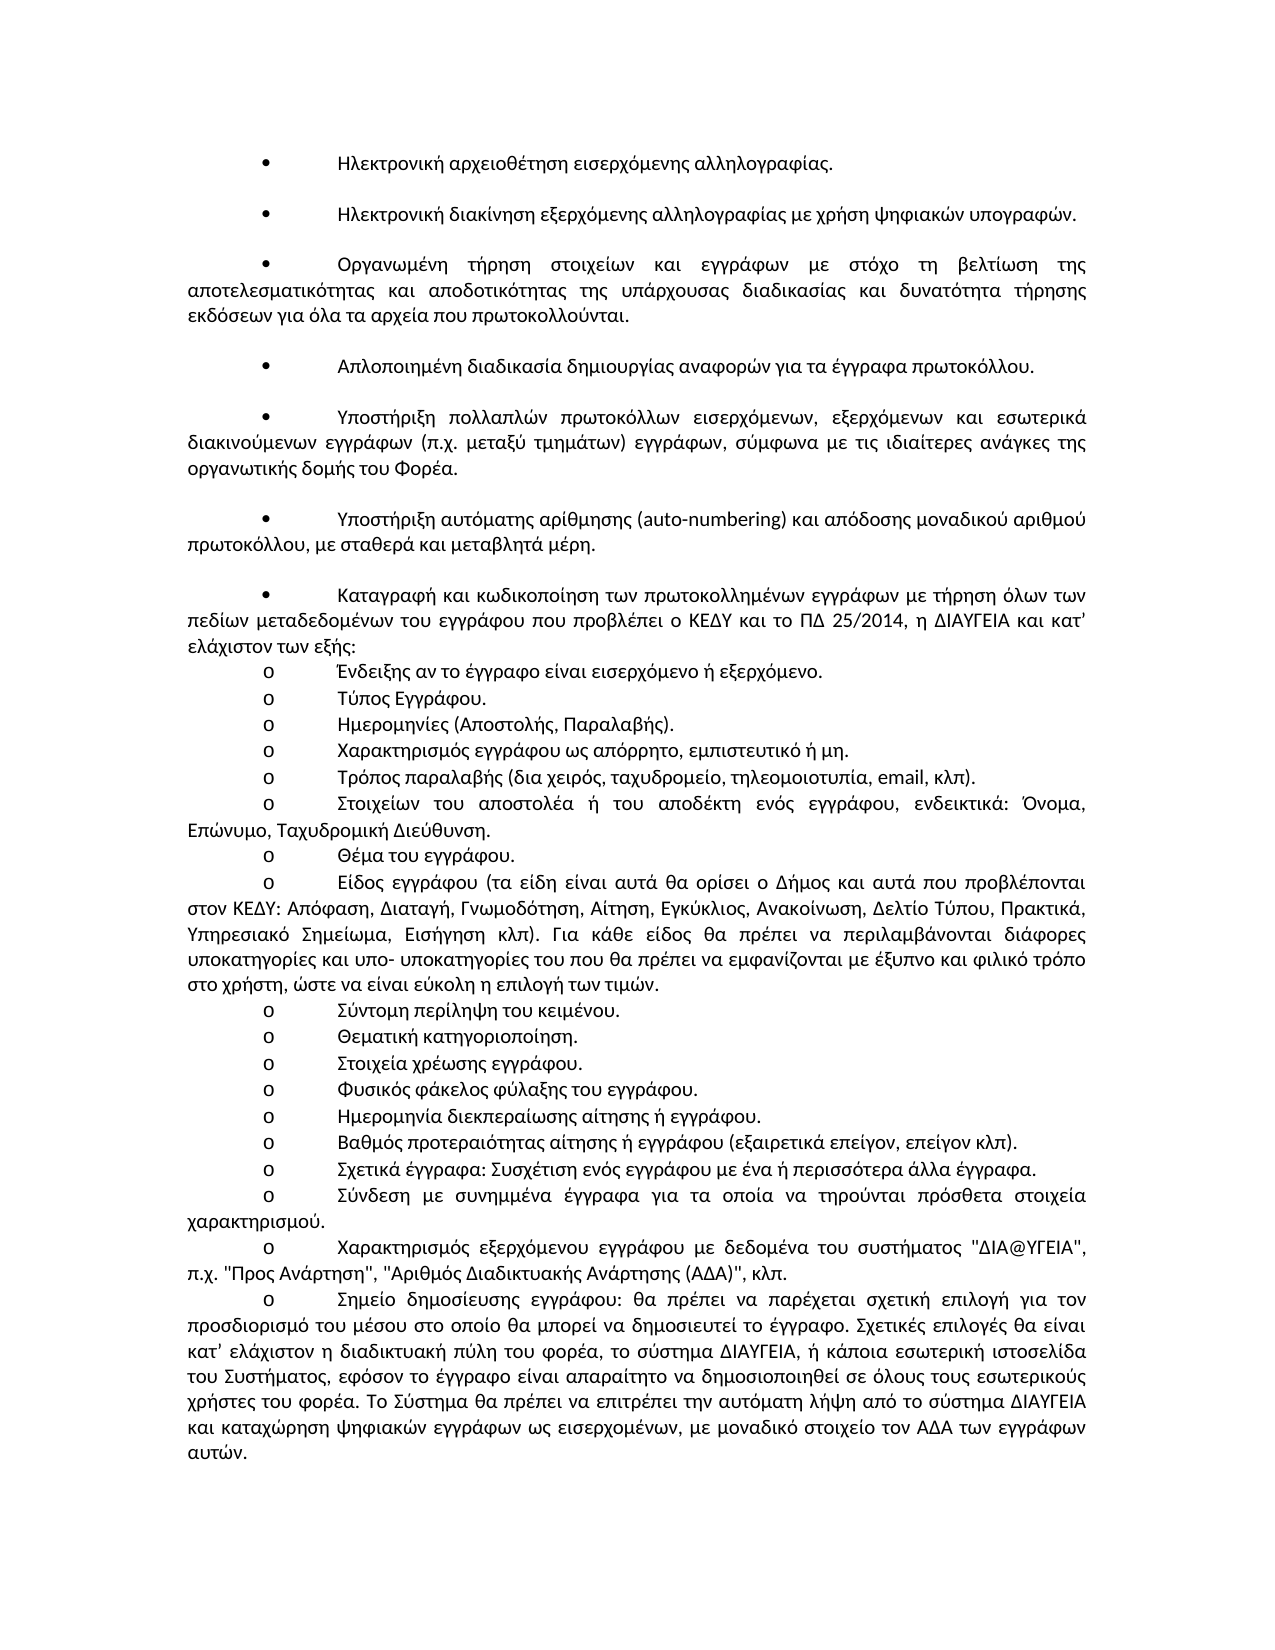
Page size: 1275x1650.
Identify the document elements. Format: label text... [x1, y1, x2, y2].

list Ηλεκτρονική αρχειοθέτηση εισερχόμενης αλληλογραφίας. [187, 150, 1087, 175]
list Θέμα του εγγράφου. [187, 842, 1087, 869]
list Σύνδεση με συνημμένα έγγραφα για τα οποία να τηρούνται πρόσθετα στοιχεία χαρακτηρισμού. [187, 1182, 1087, 1234]
list Στοιχεία χρέωσης εγγράφου. [187, 1050, 1087, 1076]
list Ένδειξης αν το έγγραφο είναι εισερχόμενο ή εξερχόμενο. [187, 658, 1087, 685]
list Είδος εγγράφου (τα είδη είναι αυτά θα ορίσει ο Δήμος και αυτά που προβλέπονται στον ΚΕΔΥ: Απόφαση, Διαταγή, Γνωμοδότηση, Αίτηση, Εγκύκλιος, Ανακοίνωση, Δελτίο Τύπου, Πρακτικά, Υπηρεσιακό Σημείωμα, Εισήγηση κλπ). Για κάθε είδος θα πρέπει να περιλαμβάνονται διάφορες υποκατηγορίες και υπο- υποκατηγορίες του που θα πρέπει να εμφανίζονται με έξυπνο και φιλικό τρόπο στο χρήστη, ώστε να είναι εύκολη η επιλογή των τιμών. [187, 869, 1087, 997]
list Χαρακτηρισμός εγγράφου ως απόρρητο, εμπιστευτικό ή μη. [187, 738, 1087, 764]
list Βαθμός προτεραιότητας αίτησης ή εγγράφου (εξαιρετικά επείγον, επείγον κλπ). [187, 1129, 1087, 1156]
list Τύπος Εγγράφου. [187, 685, 1087, 711]
list Ημερομηνία διεκπεραίωσης αίτησης ή εγγράφου. [187, 1103, 1087, 1129]
list Τρόπος παραλαβής (δια χειρός, ταχυδρομείο, τηλεομοιοτυπία, email, κλπ). [187, 764, 1087, 791]
list Υποστήριξη αυτόματης αρίθμησης (auto-numbering) και απόδοσης μοναδικού αριθμού πρωτοκόλλου, με σταθερά και μεταβλητά μέρη. [187, 506, 1087, 557]
list Σημείο δημοσίευσης εγγράφου: θα πρέπει να παρέχεται σχετική επιλογή για τον προσδιορισμό του μέσου στο οποίο θα μπορεί να δημοσιευτεί το έγγραφο. Σχετικές επιλογές θα είναι κατ’ ελάχιστον η διαδικτυακή πύλη του φορέα, το σύστημα ΔΙΑΥΓΕΙΑ, ή κάποια εσωτερική ιστοσελίδα του Συστήματος, εφόσον το έγγραφο είναι απαραίτητο να δημοσιοποιηθεί σε όλους τους εσωτερικούς χρήστες του φορέα. Το Σύστημα θα πρέπει να επιτρέπει την αυτόματη λήψη από το σύστημα ΔΙΑΥΓΕΙΑ και καταχώρηση ψηφιακών εγγράφων ως εισερχομένων, με μοναδικό στοιχείο τον ΑΔΑ των εγγράφων αυτών. [187, 1286, 1087, 1465]
list Υποστήριξη πολλαπλών πρωτοκόλλων εισερχόμενων, εξερχόμενων και εσωτερικά διακινούμενων εγγράφων (π.χ. μεταξύ τμημάτων) εγγράφων, σύμφωνα με τις ιδιαίτερες ανάγκες της οργανωτικής δομής του Φορέα. [187, 404, 1087, 480]
list Σχετικά έγγραφα: Συσχέτιση ενός εγγράφου με ένα ή περισσότερα άλλα έγγραφα. [187, 1156, 1087, 1182]
list Χαρακτηρισμός εξερχόμενου εγγράφου με δεδομένα του συστήματος "ΔΙΑ@ΥΓΕΙΑ", π.χ. "Προς Ανάρτηση", "Αριθμός Διαδικτυακής Ανάρτησης (ΑΔΑ)", κλπ. [187, 1234, 1087, 1286]
list Οργανωμένη τήρηση στοιχείων και εγγράφων με στόχο τη βελτίωση της αποτελεσματικότητας και αποδοτικότητας της υπάρχουσας διαδικασίας και δυνατότητα τήρησης εκδόσεων για όλα τα αρχεία που πρωτοκολλούνται. [187, 252, 1087, 328]
list Σύντομη περίληψη του κειμένου. [187, 997, 1087, 1023]
list Ηλεκτρονική διακίνηση εξερχόμενης αλληλογραφίας με χρήση ψηφιακών υπογραφών. [187, 201, 1087, 226]
list Καταγραφή και κωδικοποίηση των πρωτοκολλημένων εγγράφων με τήρηση όλων των πεδίων μεταδεδομένων του εγγράφου που προβλέπει ο ΚΕΔΥ και το ΠΔ 25/2014, η ΔΙΑΥΓΕΙΑ και κατ’ ελάχιστον των εξής: [187, 582, 1087, 658]
list Απλοποιημένη διαδικασία δημιουργίας αναφορών για τα έγγραφα πρωτοκόλλου. [187, 353, 1087, 379]
list Θεματική κατηγοριοποίηση. [187, 1023, 1087, 1050]
list Ημερομηνίες (Αποστολής, Παραλαβής). [187, 711, 1087, 738]
list Φυσικός φάκελος φύλαξης του εγγράφου. [187, 1076, 1087, 1103]
list Στοιχείων του αποστολέα ή του αποδέκτη ενός εγγράφου, ενδεικτικά: Όνομα, Επώνυμο, Ταχυδρομική Διεύθυνση. [187, 791, 1087, 842]
